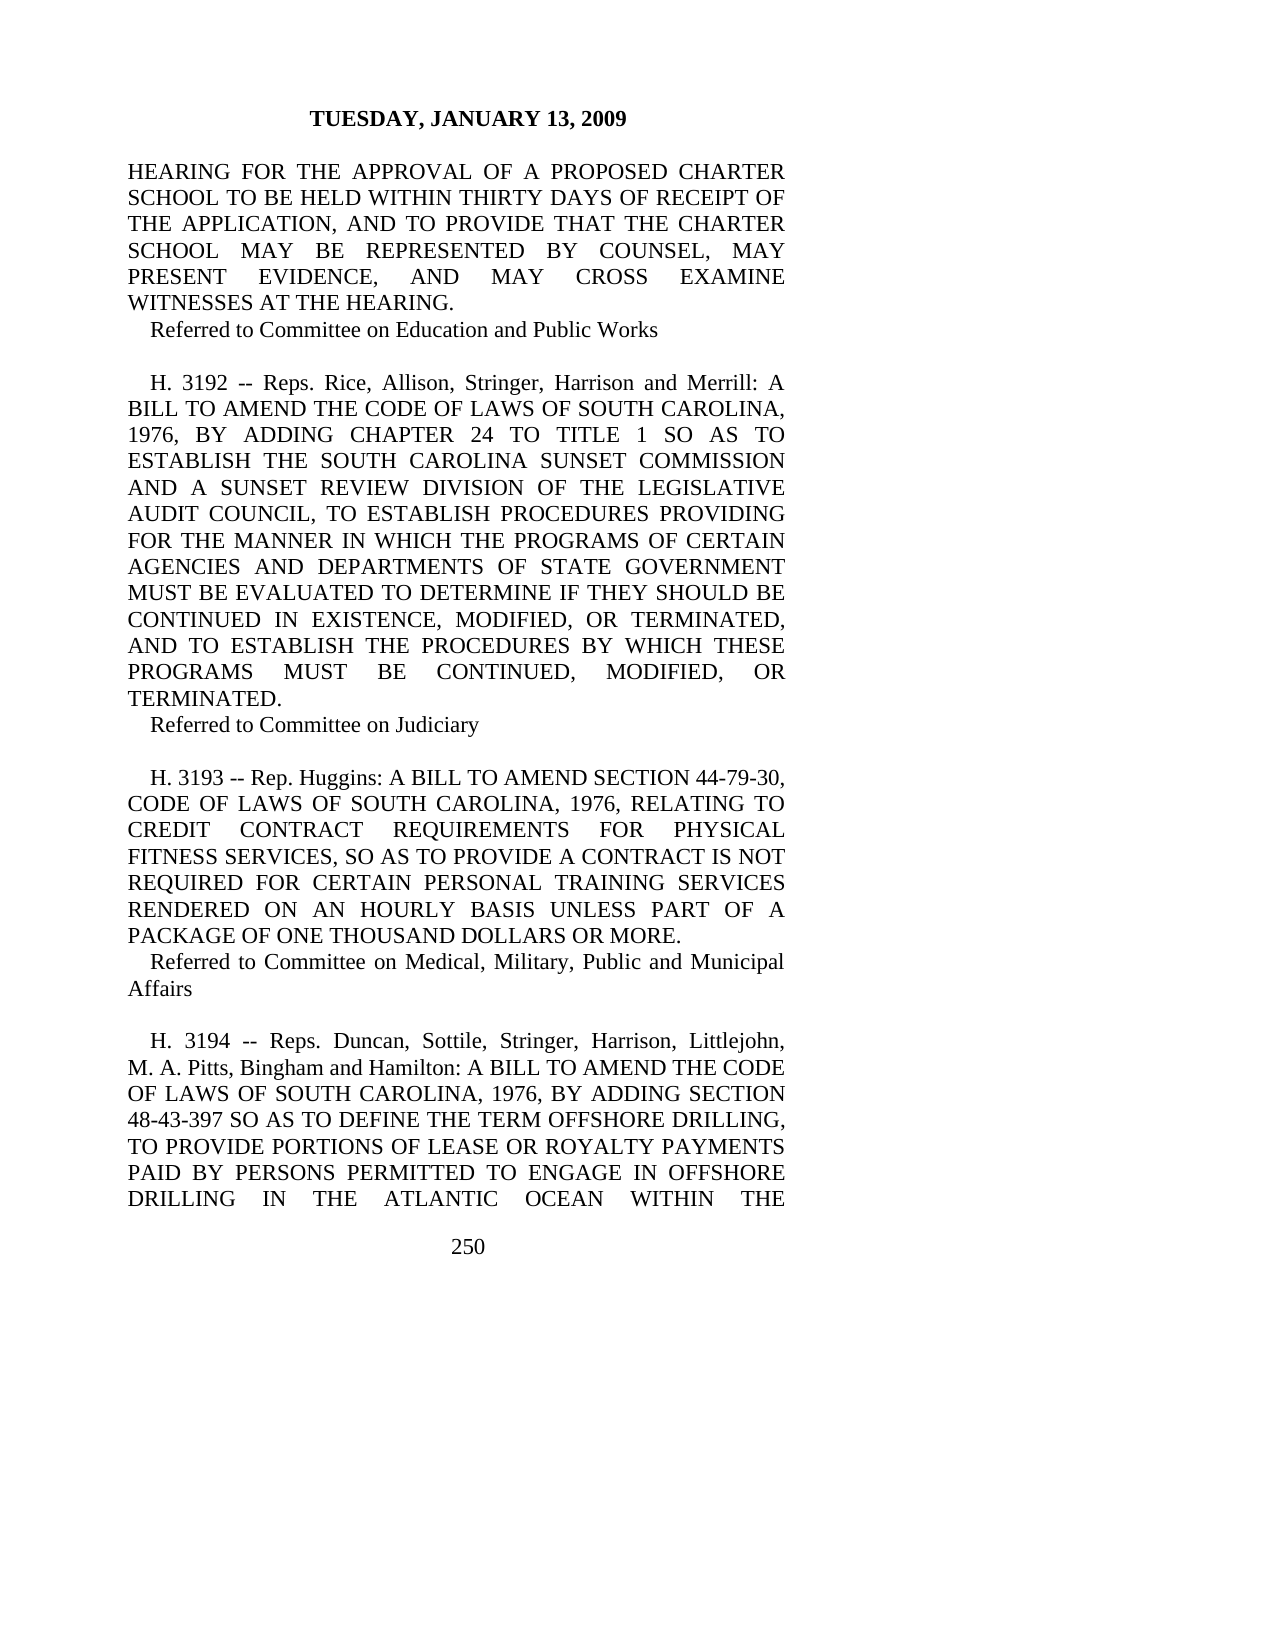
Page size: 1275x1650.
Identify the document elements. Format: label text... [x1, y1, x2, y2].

text Referred to Committee on Medical, Military, Public and Municipal Affairs [127, 948, 786, 1001]
text Referred to Committee on Education and Public Works [127, 316, 786, 342]
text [127, 1027, 786, 1212]
text H. 3193 -- Rep. Huggins: A BILL TO AMEND SECTION 44-79-30, CODE OF LAWS OF SOUTH CAROLINA, 1976, RELATING TO CREDIT CONTRACT REQUIREMENTS FOR PHYSICAL FITNESS SERVICES, SO AS TO PROVIDE A CONTRACT IS NOT REQUIRED FOR CERTAIN PERSONAL TRAINING SERVICES RENDERED ON AN HOURLY BASIS UNLESS PART OF A PACKAGE OF ONE THOUSAND DOLLARS OR MORE. [127, 764, 786, 948]
text Referred to Committee on Judiciary [127, 711, 786, 737]
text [127, 158, 786, 316]
text H. 3192 -- Reps. Rice, Allison, Stringer, Harrison and Merrill: A BILL TO AMEND THE CODE OF LAWS OF SOUTH CAROLINA, 1976, BY ADDING CHAPTER 24 TO TITLE 1 SO AS TO ESTABLISH THE SOUTH CAROLINA SUNSET COMMISSION AND A SUNSET REVIEW DIVISION OF THE LEGISLATIVE AUDIT COUNCIL, TO ESTABLISH PROCEDURES PROVIDING FOR THE MANNER IN WHICH THE PROGRAMS OF CERTAIN AGENCIES AND DEPARTMENTS OF STATE GOVERNMENT MUST BE EVALUATED TO DETERMINE IF THEY SHOULD BE CONTINUED IN EXISTENCE, MODIFIED, OR TERMINATED, AND TO ESTABLISH THE PROCEDURES BY WHICH THESE PROGRAMS MUST BE CONTINUED, MODIFIED, OR TERMINATED. [127, 368, 786, 711]
